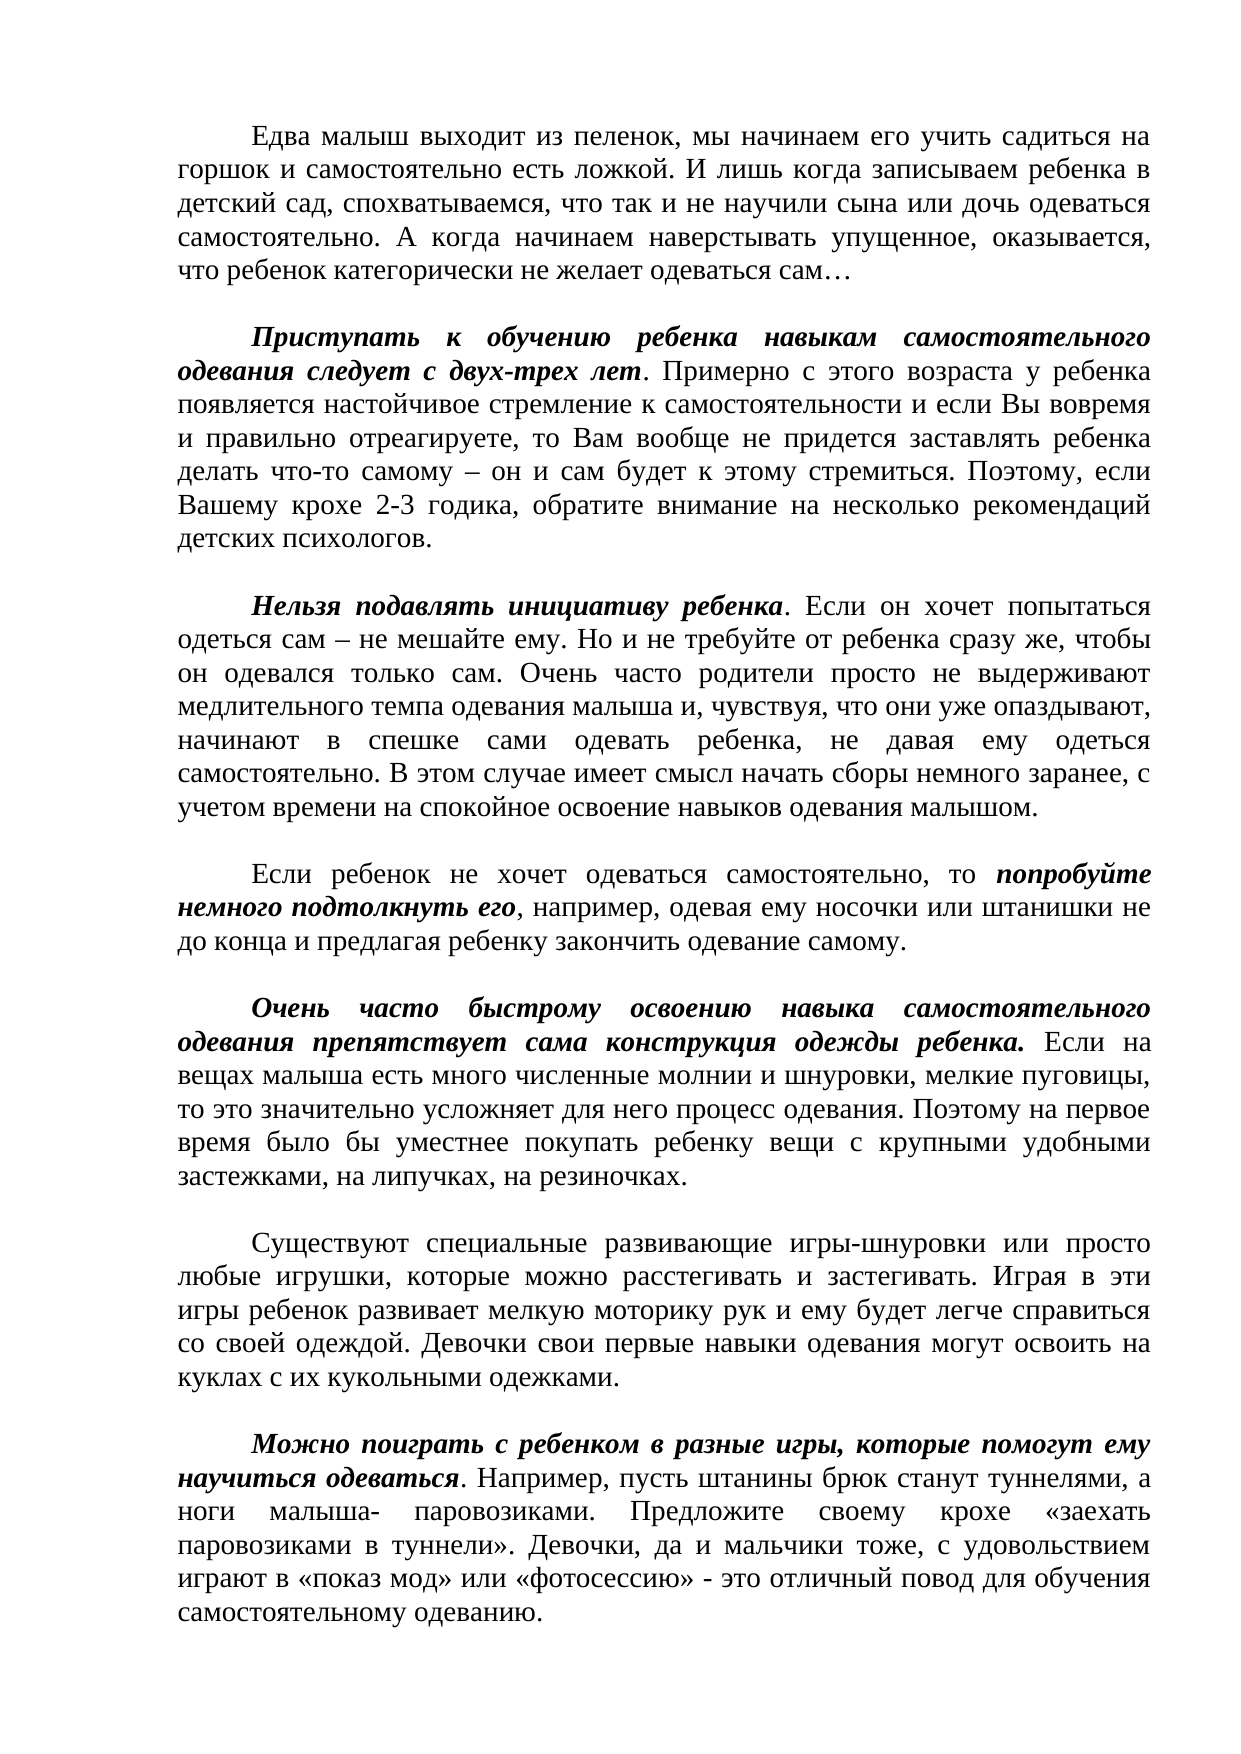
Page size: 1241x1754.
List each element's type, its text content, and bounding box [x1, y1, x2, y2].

text Едва малыш выходит из пеленок, мы начинаем его учить садиться на горшок и самостоятельно есть ложкой. И лишь когда записываем ребенка в детский сад, спохватываемся, что так и не научили сына или дочь одеваться самостоятельно. А когда начинаем наверстывать упущенное, оказывается, что ребенок категорически не желает одеваться сам… [177, 118, 1152, 286]
text Если ребенок не хочет одеваться самостоятельно, то попробуйте немного подтолкнуть его, например, одевая ему носочки или штанишки не до конца и предлагая ребенку закончить одевание самому. [177, 856, 1152, 957]
text Существуют специальные развивающие игры-шнуровки или просто любые игрушки, которые можно расстегивать и застегивать. Играя в эти игры ребенок развивает мелкую моторику рук и ему будет легче справиться со своей одеждой. Девочки свои первые навыки одевания могут освоить на куклах с их кукольными одежками. [177, 1225, 1152, 1393]
text Очень часто быстрому освоению навыка самостоятельного одевания препятствует сама конструкция одежды ребенка. Если на вещах малыша есть много численные молнии и шнуровки, мелкие пуговицы, то это значительно усложняет для него процесс одевания. Поэтому на первое время было бы уместнее покупать ребенку вещи с крупными удобными застежками, на липучках, на резиночках. [177, 990, 1152, 1191]
text Нельзя подавлять инициативу ребенка. Если он хочет попытаться одеться сам – не мешайте ему. Но и не требуйте от ребенка сразу же, чтобы он одевался только сам. Очень часто родители просто не выдерживают медлительного темпа одевания малыша и, чувствуя, что они уже опаздывают, начинают в спешке сами одевать ребенка, не давая ему одеться самостоятельно. В этом случае имеет смысл начать сборы немного заранее, с учетом времени на спокойное освоение навыков одевания малышом. [177, 588, 1152, 822]
text Приступать к обучению ребенка навыкам самостоятельного одевания следует с двух-трех лет. Примерно с этого возраста у ребенка появляется настойчивое стремление к самостоятельности и если Вы вовремя и правильно отреагируете, то Вам вообще не придется заставлять ребенка делать что-то самому – он и сам будет к этому стремиться. Поэтому, если Вашему крохе 2-3 годика, обратите внимание на несколько рекомендаций детских психологов. [177, 319, 1152, 554]
text Можно поиграть с ребенком в разные игры, которые помогут ему научиться одеваться. Например, пусть штанины брюк станут туннелями, а ноги малыша- паровозиками. Предложите своему крохе «заехать паровозиками в туннели». Девочки, да и мальчики тоже, с удовольствием играют в «показ мод» или «фотосессию» - это отличный повод для обучения самостоятельному одеванию. [177, 1426, 1152, 1627]
